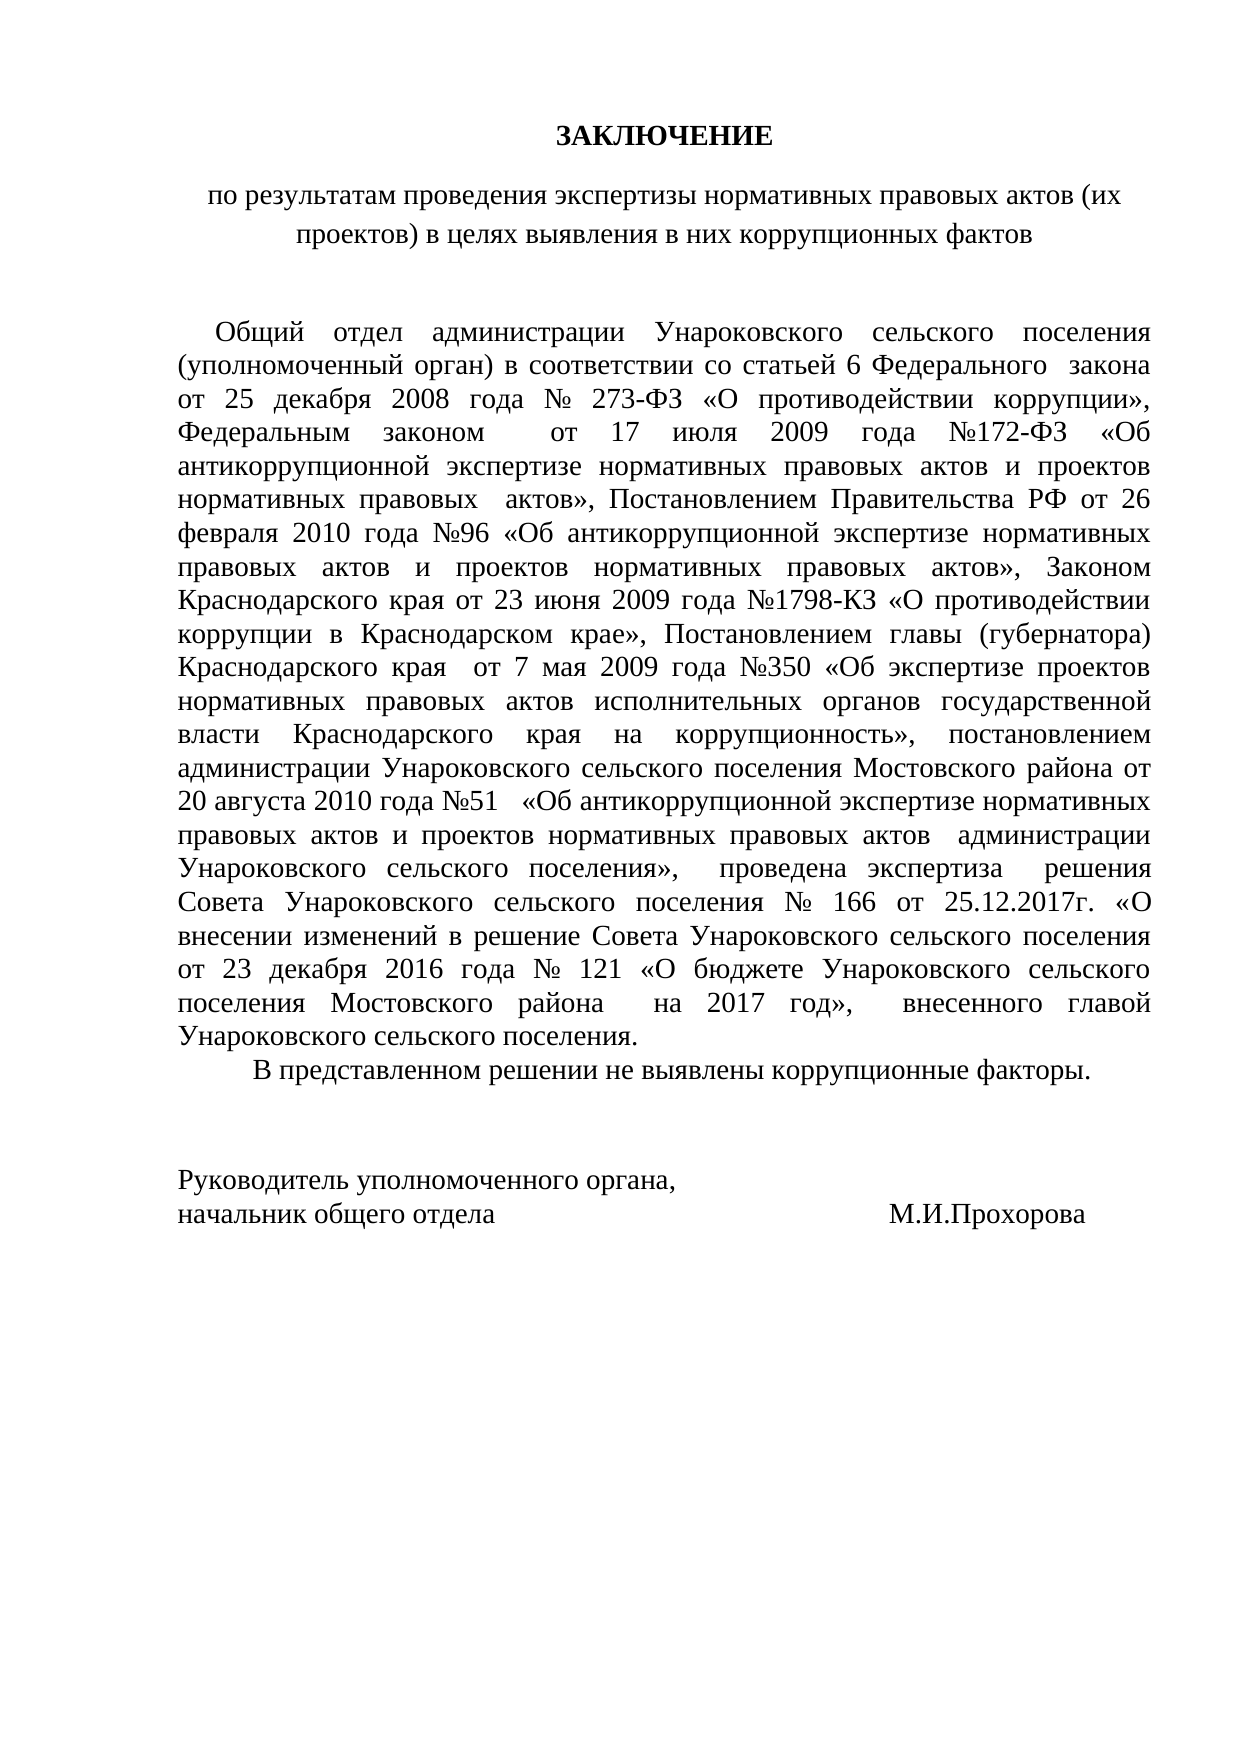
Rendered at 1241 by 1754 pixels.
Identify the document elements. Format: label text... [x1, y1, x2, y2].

text Общий отдел администрации Унароковского сельского поселения (уполномоченный орган) в соответствии со статьей 6 Федерального закона от 25 декабря 2008 года № 273-ФЗ «О противодействии коррупции», Федеральным законом от 17 июля 2009 года №172-ФЗ «Об антикоррупционной экспертизе нормативных правовых актов и проектов нормативных правовых актов», Постановлением Правительства РФ от 26 февраля 2010 года №96 «Об антикоррупционной экспертизе нормативных правовых актов и проектов нормативных правовых актов», Законом Краснодарского края от 23 июня 2009 года №1798-КЗ «О противодействии коррупции в Краснодарском крае», Постановлением главы (губернатора) Краснодарского края от 7 мая 2009 года №350 «Об экспертизе проектов нормативных правовых актов исполнительных органов государственной власти Краснодарского края на коррупционность», постановлением администрации Унароковского сельского поселения Мостовского района от 20 августа 2010 года №51 «Об антикоррупционной экспертизе нормативных правовых актов и проектов нормативных правовых актов администрации Унароковского сельского поселения», проведена экспертиза решения Совета Унароковского сельского поселения № 166 от 25.12.2017г. «О внесении изменений в решение Совета Унароковского сельского поселения от 23 декабря 2016 года № 121 «О бюджете Унароковского сельского поселения Мостовского района на 2017 год», внесенного главой Унароковского сельского поселения. [177, 314, 1152, 1052]
text начальник общего отдела М.И.Прохорова [177, 1196, 1152, 1229]
text ЗАКЛЮЧЕНИЕ [177, 118, 1152, 152]
text по результатам проведения экспертизы нормативных правовых актов (их проектов) в целях выявления в них коррупционных фактов [177, 177, 1152, 249]
text В представленном решении не выявлены коррупционные факторы. [177, 1052, 1152, 1085]
text Руководитель уполномоченного органа, [177, 1162, 1152, 1196]
